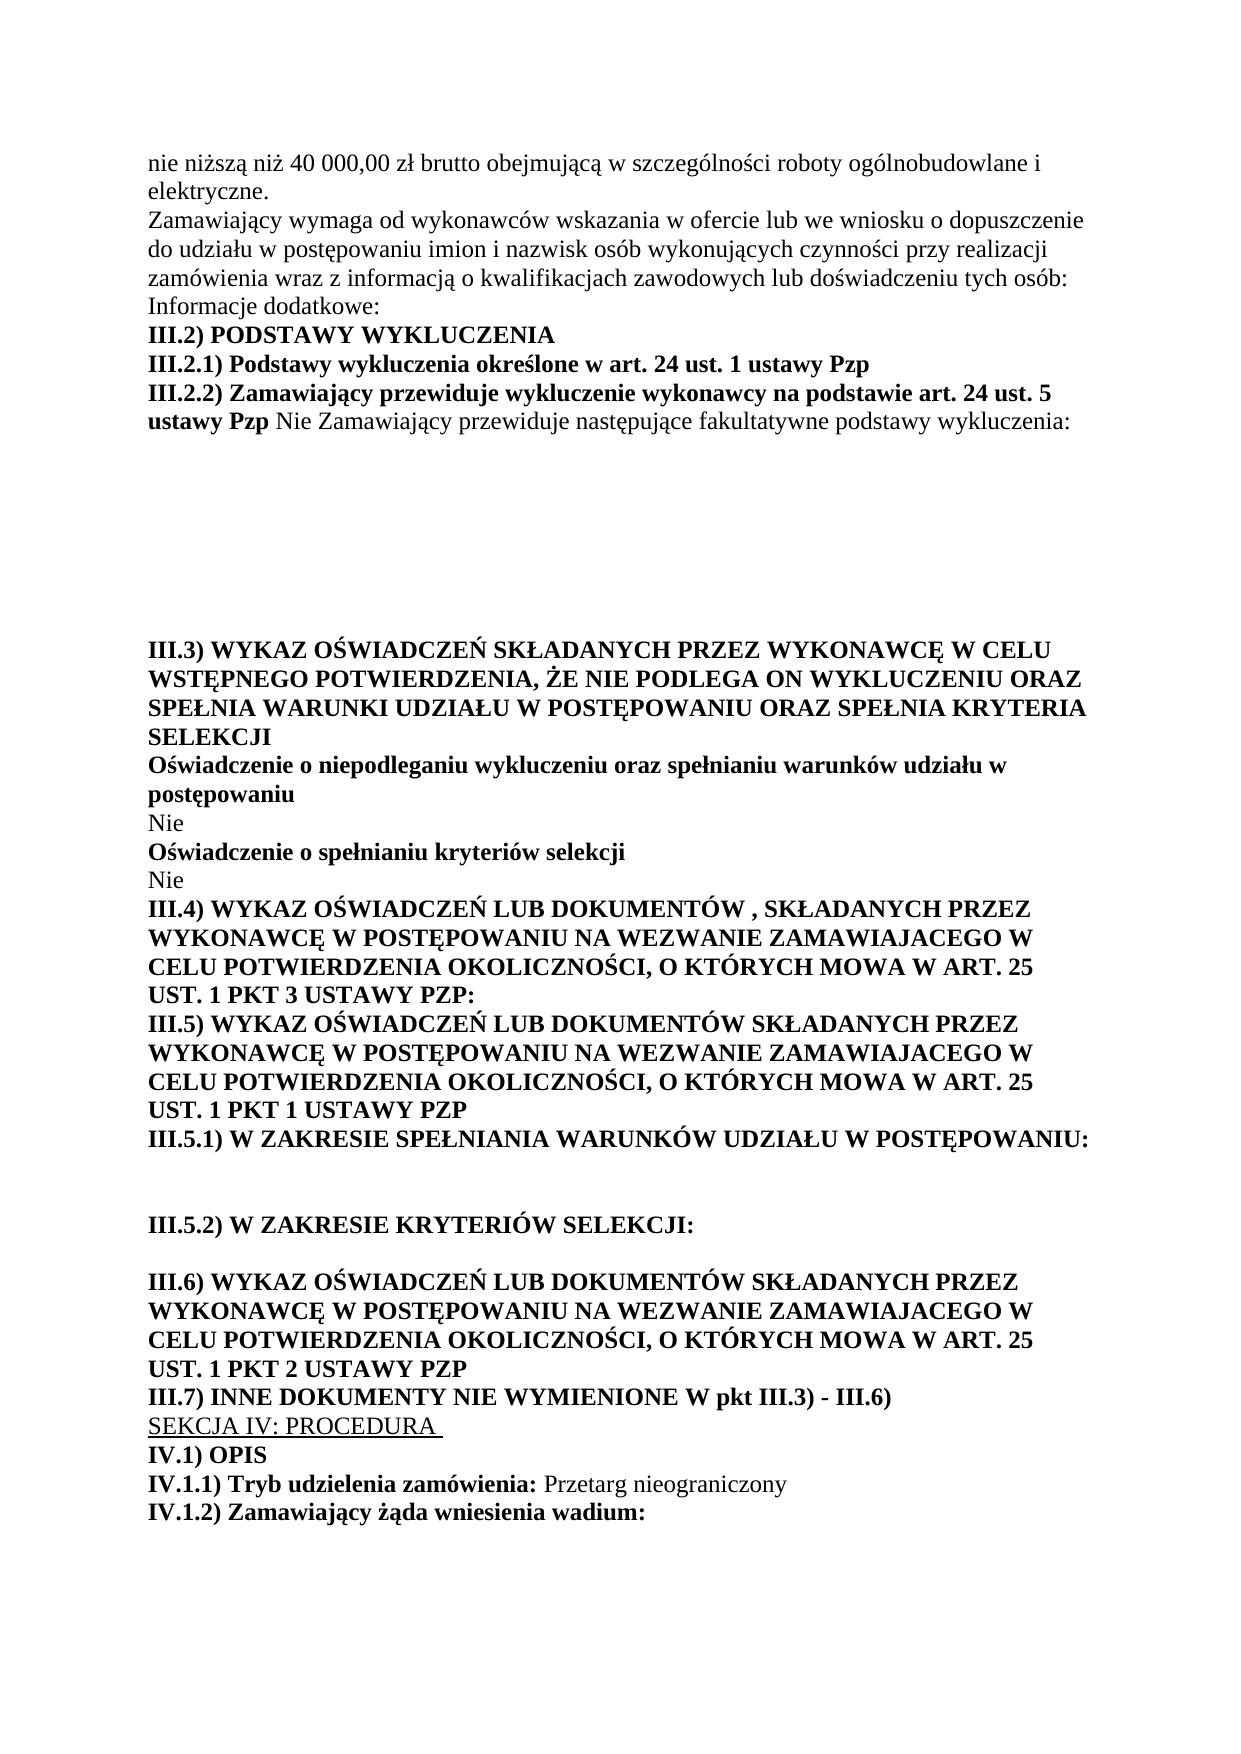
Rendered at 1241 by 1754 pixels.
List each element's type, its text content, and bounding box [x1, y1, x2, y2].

text III.7) INNE DOKUMENTY NIE WYMIENIONE W pkt III.3) - III.6) [148, 1382, 1093, 1411]
text III.5.1) W ZAKRESIE SPEŁNIANIA WARUNKÓW UDZIAŁU W POSTĘPOWANIU: III.5.2) W ZAKRESIE KRYTERIÓW SELEKCJI: [148, 1124, 1093, 1267]
text SEKCJA IV: PROCEDURA [148, 1411, 1093, 1440]
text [148, 148, 1093, 320]
text III.3) WYKAZ OŚWIADCZEŃ SKŁADANYCH PRZEZ WYKONAWCĘ W CELU WSTĘPNEGO POTWIERDZENIA, ŻE NIE PODLEGA ON WYKLUCZENIU ORAZ SPEŁNIA WARUNKI UDZIAŁU W POSTĘPOWANIU ORAZ SPEŁNIA KRYTERIA SELEKCJI [148, 636, 1093, 751]
text IV.1) OPIS IV.1.1) Tryb udzielenia zamówienia: Przetarg nieograniczony IV.1.2) Zamawiający żąda wniesienia wadium: [148, 1440, 1093, 1526]
text III.6) WYKAZ OŚWIADCZEŃ LUB DOKUMENTÓW SKŁADANYCH PRZEZ WYKONAWCĘ W POSTĘPOWANIU NA WEZWANIE ZAMAWIAJACEGO W CELU POTWIERDZENIA OKOLICZNOŚCI, O KTÓRYCH MOWA W ART. 25 UST. 1 PKT 2 USTAWY PZP [148, 1267, 1093, 1382]
text III.5) WYKAZ OŚWIADCZEŃ LUB DOKUMENTÓW SKŁADANYCH PRZEZ WYKONAWCĘ W POSTĘPOWANIU NA WEZWANIE ZAMAWIAJACEGO W CELU POTWIERDZENIA OKOLICZNOŚCI, O KTÓRYCH MOWA W ART. 25 UST. 1 PKT 1 USTAWY PZP [148, 1009, 1093, 1124]
text Oświadczenie o niepodleganiu wykluczeniu oraz spełnianiu warunków udziału w postępowaniu Nie Oświadczenie o spełnianiu kryteriów selekcji Nie [148, 751, 1093, 894]
text III.2.1) Podstawy wykluczenia określone w art. 24 ust. 1 ustawy Pzp III.2.2) Zamawiający przewiduje wykluczenie wykonawcy na podstawie art. 24 ust. 5 ustawy Pzp Nie Zamawiający przewiduje następujące fakultatywne podstawy wykluczenia: [148, 349, 1093, 636]
text III.2) PODSTAWY WYKLUCZENIA [148, 320, 1093, 349]
text III.4) WYKAZ OŚWIADCZEŃ LUB DOKUMENTÓW , SKŁADANYCH PRZEZ WYKONAWCĘ W POSTĘPOWANIU NA WEZWANIE ZAMAWIAJACEGO W CELU POTWIERDZENIA OKOLICZNOŚCI, O KTÓRYCH MOWA W ART. 25 UST. 1 PKT 3 USTAWY PZP: [148, 894, 1093, 1009]
